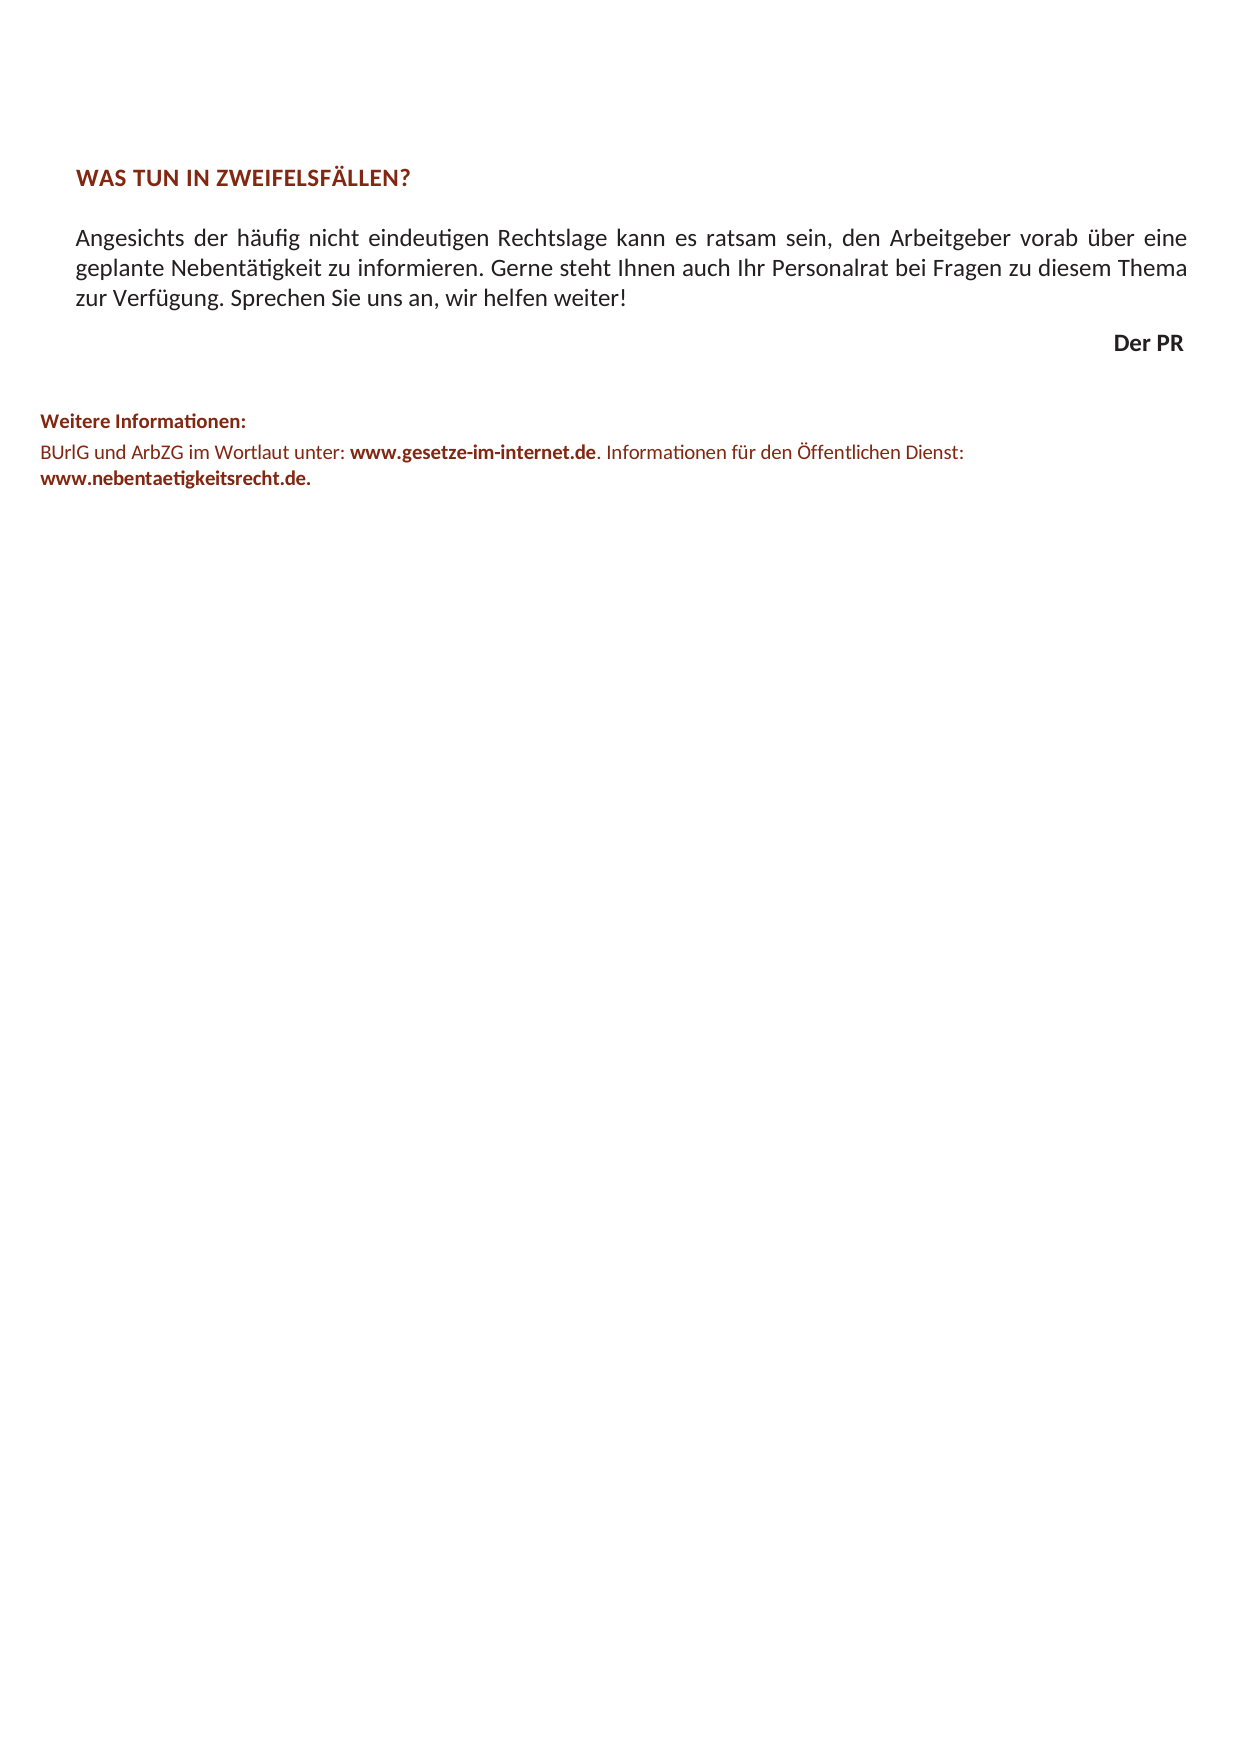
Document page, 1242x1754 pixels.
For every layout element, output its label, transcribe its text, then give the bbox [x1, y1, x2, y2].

text Der PR [29, 327, 1184, 357]
text BUrlG und ArbZG im Wortlaut unter: www.gesetze-im-internet.de. Informationen für den Öffentlichen Dienst: www.nebentaetigkeitsrecht.de. [40, 439, 1217, 490]
text WAS TUN IN ZWEIFELSFÄLLEN? [76, 162, 424, 193]
text Angesichts der häufig nicht eindeutigen Rechtslage kann es ratsam sein, den Arbeitgeber vorab über eine geplante Nebentätigkeit zu informieren. Gerne steht Ihnen auch Ihr Personalrat bei Fragen zu diesem Thema zur Verfügung. Sprechen Sie uns an, wir helfen weiter! [75, 222, 1188, 312]
text Weitere Informationen: [40, 409, 1217, 434]
